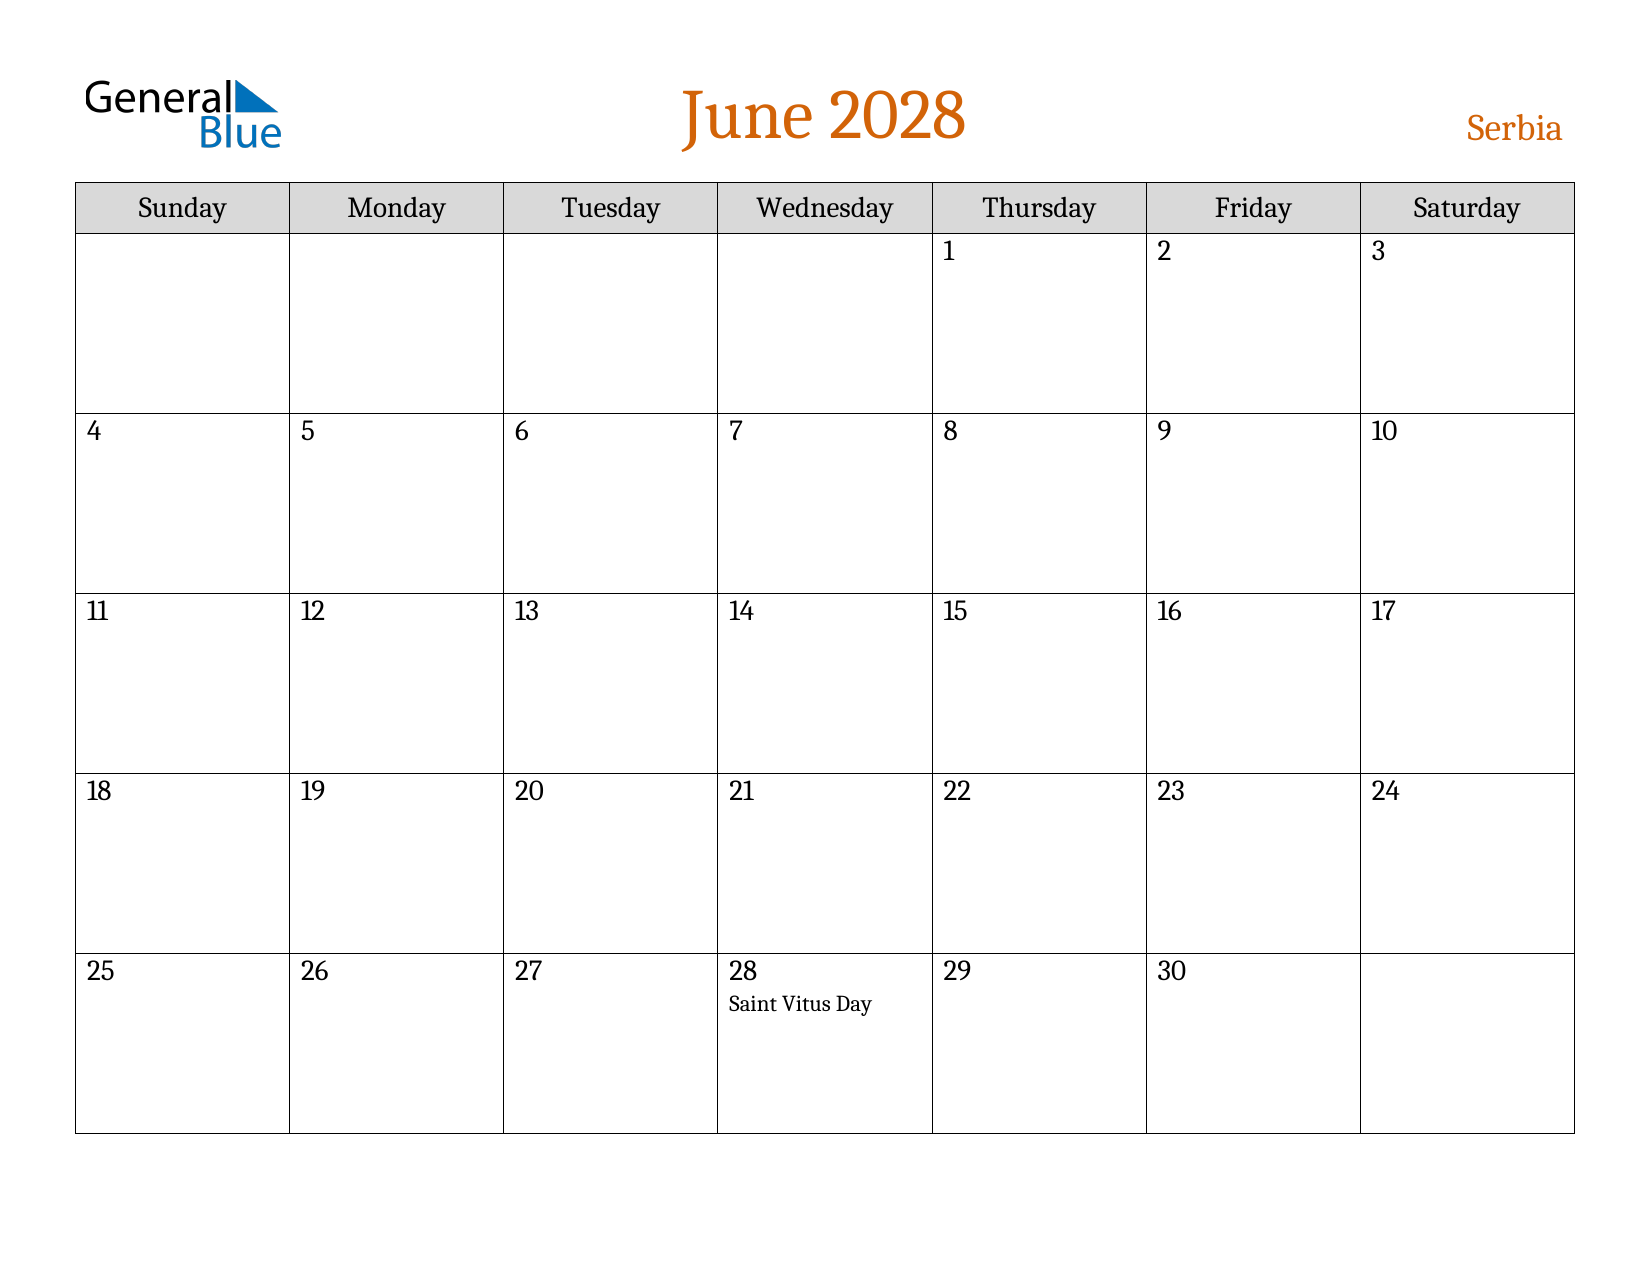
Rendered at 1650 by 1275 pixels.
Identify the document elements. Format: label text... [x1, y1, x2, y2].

table_cell [1147, 810, 1360, 953]
table_cell [718, 630, 932, 773]
table_cell [933, 810, 1146, 953]
table_cell [933, 990, 1146, 1133]
table_cell [933, 630, 1146, 773]
table_cell [933, 270, 1146, 413]
table_cell 18 [76, 774, 289, 810]
table_cell 19 [290, 774, 503, 810]
table_cell [1361, 954, 1574, 990]
table_cell [1147, 450, 1360, 593]
table_cell 15 [933, 594, 1146, 630]
table_cell 5 [290, 414, 503, 450]
table_cell 22 [933, 774, 1146, 810]
table_cell 29 [933, 954, 1146, 990]
table_cell 7 [718, 414, 932, 450]
table_cell [1361, 630, 1574, 773]
table_cell [504, 234, 717, 270]
table_cell [718, 450, 932, 593]
table_cell [290, 990, 503, 1133]
picture [86, 80, 281, 148]
table_cell [1361, 450, 1574, 593]
table_cell [504, 450, 717, 593]
table_cell [1361, 990, 1574, 1133]
table_cell [290, 630, 503, 773]
table_cell [1147, 630, 1360, 773]
table_cell 30 [1147, 954, 1360, 990]
table_cell [76, 810, 289, 953]
table_cell Tuesday [504, 183, 717, 233]
table_cell [1147, 270, 1360, 413]
table_cell 1 [933, 234, 1146, 270]
table_cell [504, 630, 717, 773]
table_cell Saint Vitus Day [718, 990, 932, 1133]
table_cell 3 [1361, 234, 1574, 270]
table_cell 9 [1147, 414, 1360, 450]
table_cell [718, 270, 932, 413]
table_cell [76, 630, 289, 773]
table_cell 27 [504, 954, 717, 990]
table_cell [76, 450, 289, 593]
table_cell [1361, 270, 1574, 413]
table_cell [504, 270, 717, 413]
table_cell 25 [76, 954, 289, 990]
table_cell Saturday [1361, 183, 1574, 233]
table_cell [76, 270, 289, 413]
table_cell 17 [1361, 594, 1574, 630]
table_cell 23 [1147, 774, 1360, 810]
table_cell 10 [1361, 414, 1574, 450]
table_cell Monday [290, 183, 503, 233]
table_cell 28 [718, 954, 932, 990]
table_cell 13 [504, 594, 717, 630]
table_cell [1361, 810, 1574, 953]
table_cell 16 [1147, 594, 1360, 630]
table_cell 6 [504, 414, 717, 450]
table_cell [290, 810, 503, 953]
table_cell [718, 810, 932, 953]
table_cell [504, 810, 717, 953]
table_cell [290, 450, 503, 593]
table_header [76, 75, 503, 182]
table_cell 26 [290, 954, 503, 990]
table_cell 4 [76, 414, 289, 450]
table_cell [290, 270, 503, 413]
table_cell 24 [1361, 774, 1574, 810]
table_cell 20 [504, 774, 717, 810]
table_cell [504, 990, 717, 1133]
table_cell [76, 990, 289, 1133]
table_header Serbia [1146, 75, 1574, 182]
table_cell [76, 234, 289, 270]
table_cell [718, 234, 932, 270]
table_cell Wednesday [718, 183, 932, 233]
table_cell 21 [718, 774, 932, 810]
table_cell 12 [290, 594, 503, 630]
table_cell 11 [76, 594, 289, 630]
table_cell Thursday [933, 183, 1146, 233]
table_cell [1147, 990, 1360, 1133]
table_header June 2028 [504, 75, 1146, 182]
table_cell [290, 234, 503, 270]
table_cell 8 [933, 414, 1146, 450]
table_cell 14 [718, 594, 932, 630]
table_cell 2 [1147, 234, 1360, 270]
table_cell [933, 450, 1146, 593]
table_cell Friday [1147, 183, 1360, 233]
table_cell Sunday [76, 183, 289, 233]
